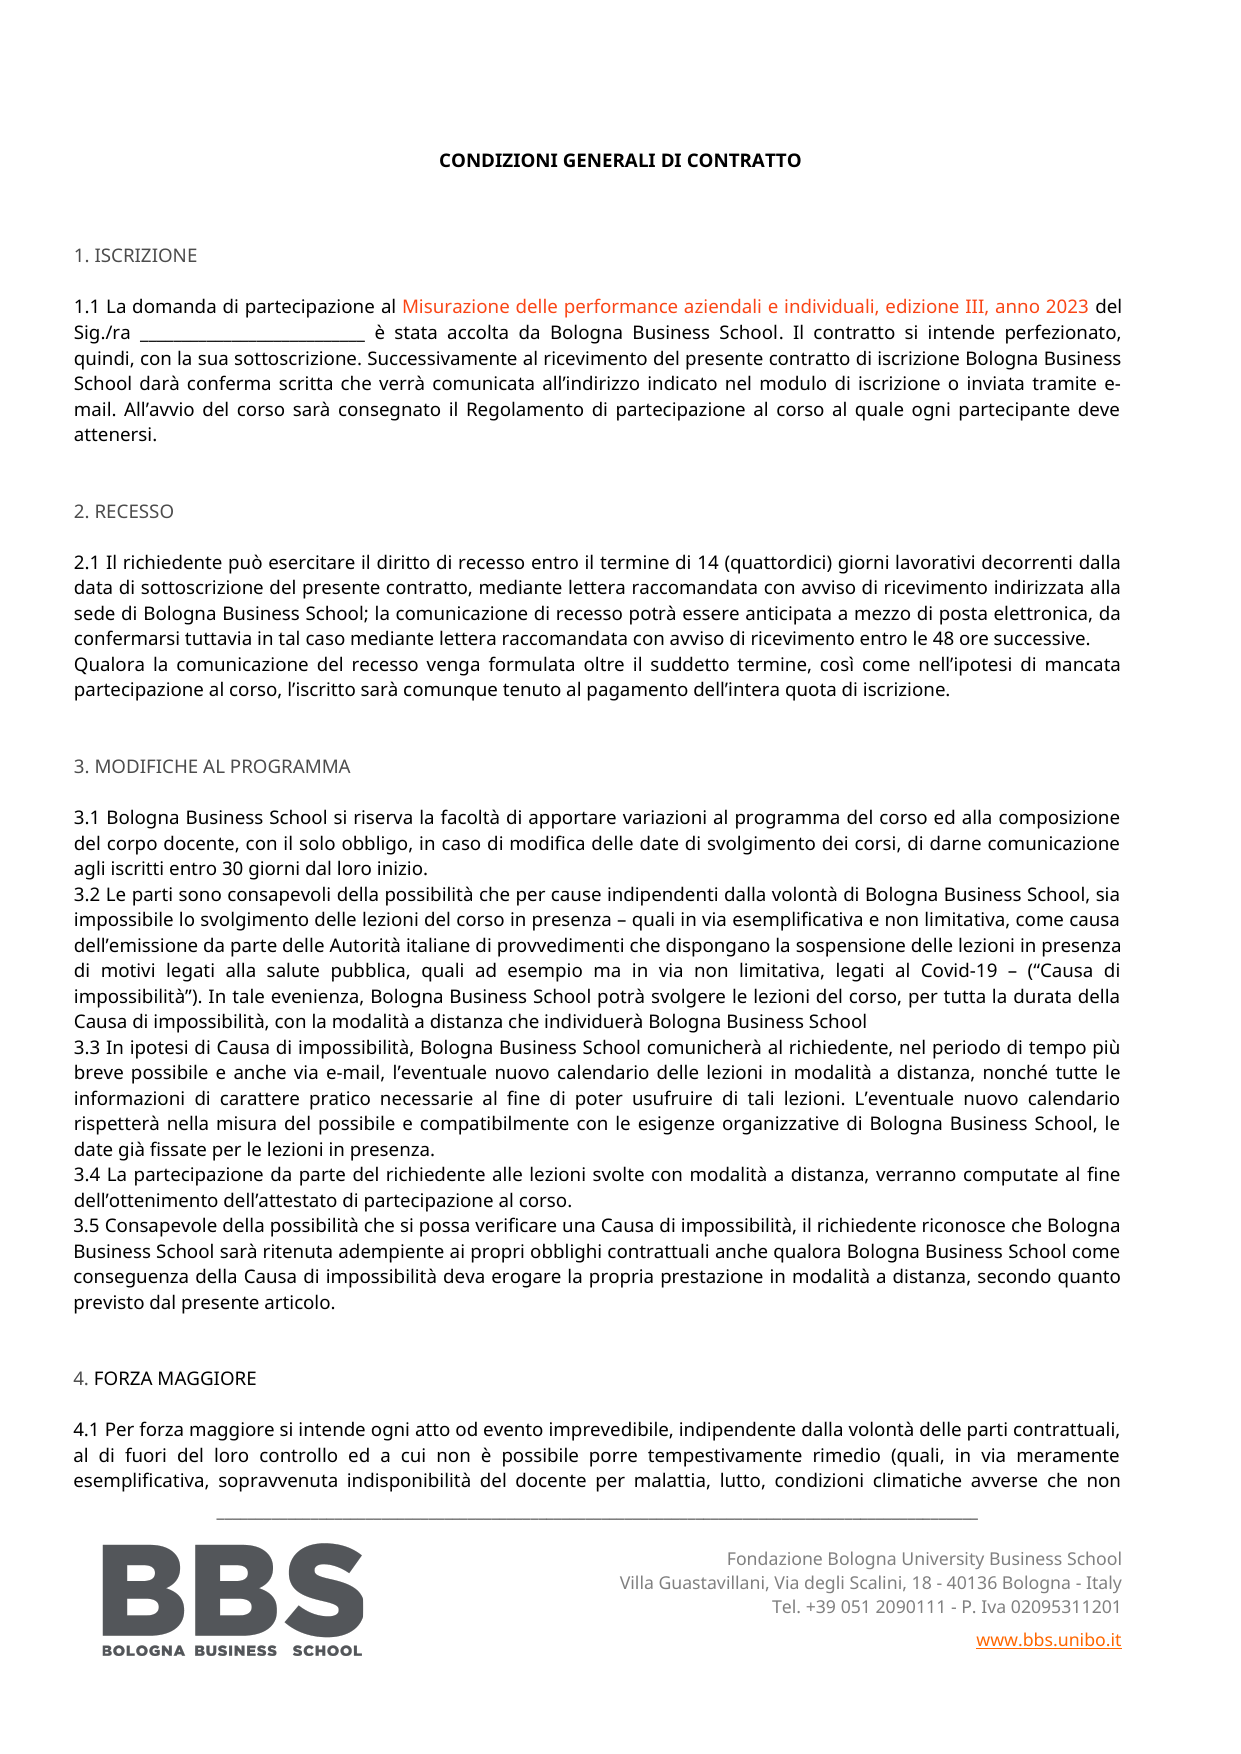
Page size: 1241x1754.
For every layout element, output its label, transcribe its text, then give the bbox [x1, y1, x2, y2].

text 3.1 Bologna Business School si riserva la facoltà di apportare variazioni al programma del corso ed alla composizione del corpo docente, con il solo obbligo, in caso di modifica delle date di svolgimento dei corsi, di darne comunicazione agli iscritti entro 30 giorni dal loro inizio. [74, 804, 1122, 881]
text 3.2 Le parti sono consapevoli della possibilità che per cause indipendenti dalla volontà di Bologna Business School, sia impossibile lo svolgimento delle lezioni del corso in presenza – quali in via esemplificativa e non limitativa, come causa dell’emissione da parte delle Autorità italiane di provvedimenti che dispongano la sospensione delle lezioni in presenza di motivi legati alla salute pubblica, quali ad esempio ma in via non limitativa, legati al Covid-19 – (“Causa di impossibilità”). In tale evenienza, Bologna Business School potrà svolgere le lezioni del corso, per tutta la durata della Causa di impossibilità, con la modalità a distanza che individuerà Bologna Business School [74, 881, 1122, 1034]
text Qualora la comunicazione del recesso venga formulata oltre il suddetto termine, così come nell’ipotesi di mancata partecipazione al corso, l’iscritto sarà comunque tenuto al pagamento dell’intera quota di iscrizione. [74, 651, 1122, 702]
text 1. ISCRIZIONE [74, 243, 1122, 268]
text 3.5 Consapevole della possibilità che si possa verificare una Causa di impossibilità, il richiedente riconosce che Bologna Business School sarà ritenuta adempiente ai propri obblighi contrattuali anche qualora Bologna Business School come conseguenza della Causa di impossibilità deva erogare la propria prestazione in modalità a distanza, secondo quanto previsto dal presente articolo. [73, 1213, 1122, 1315]
text 2. RECESSO [74, 498, 1122, 523]
text 3. MODIFICHE AL PROGRAMMA [74, 753, 1122, 779]
text 1.1 La domanda di partecipazione al Misurazione delle performance aziendali e individuali, edizione III, anno 2023 del Sig./ra è stata accolta da Bologna Business School. Il contratto si intende perfezionato, quindi, con la sua sottoscrizione. Successivamente al ricevimento del presente contratto di iscrizione Bologna Business School darà conferma scritta che verrà comunicata all’indirizzo indicato nel modulo di iscrizione o inviata tramite e-mail. All’avvio del corso sarà consegnato il Regolamento di partecipazione al corso al quale ogni partecipante deve attenersi. [74, 294, 1122, 447]
text 4. FORZA MAGGIORE [73, 1366, 1122, 1391]
text 3.4 La partecipazione da parte del richiedente alle lezioni svolte con modalità a distanza, verranno computate al fine dell’ottenimento dell’attestato di partecipazione al corso. [74, 1162, 1122, 1213]
text 3.3 In ipotesi di Causa di impossibilità, Bologna Business School comunicherà al richiedente, nel periodo di tempo più breve possibile e anche via e-mail, l’eventuale nuovo calendario delle lezioni in modalità a distanza, nonché tutte le informazioni di carattere pratico necessarie al fine di poter usufruire di tali lezioni. L’eventuale nuovo calendario rispetterà nella misura del possibile e compatibilmente con le esigenze organizzative di Bologna Business School, le date già fissate per le lezioni in presenza. [74, 1034, 1122, 1162]
picture [102, 1543, 364, 1656]
text CONDIZIONI GENERALI DI CONTRATTO [118, 148, 1122, 173]
text 2.1 Il richiedente può esercitare il diritto di recesso entro il termine di 14 (quattordici) giorni lavorativi decorrenti dalla data di sottoscrizione del presente contratto, mediante lettera raccomandata con avviso di ricevimento indirizzata alla sede di Bologna Business School; la comunicazione di recesso potrà essere anticipata a mezzo di posta elettronica, da confermarsi tuttavia in tal caso mediante lettera raccomandata con avviso di ricevimento entro le 48 ore successive. [74, 549, 1122, 651]
